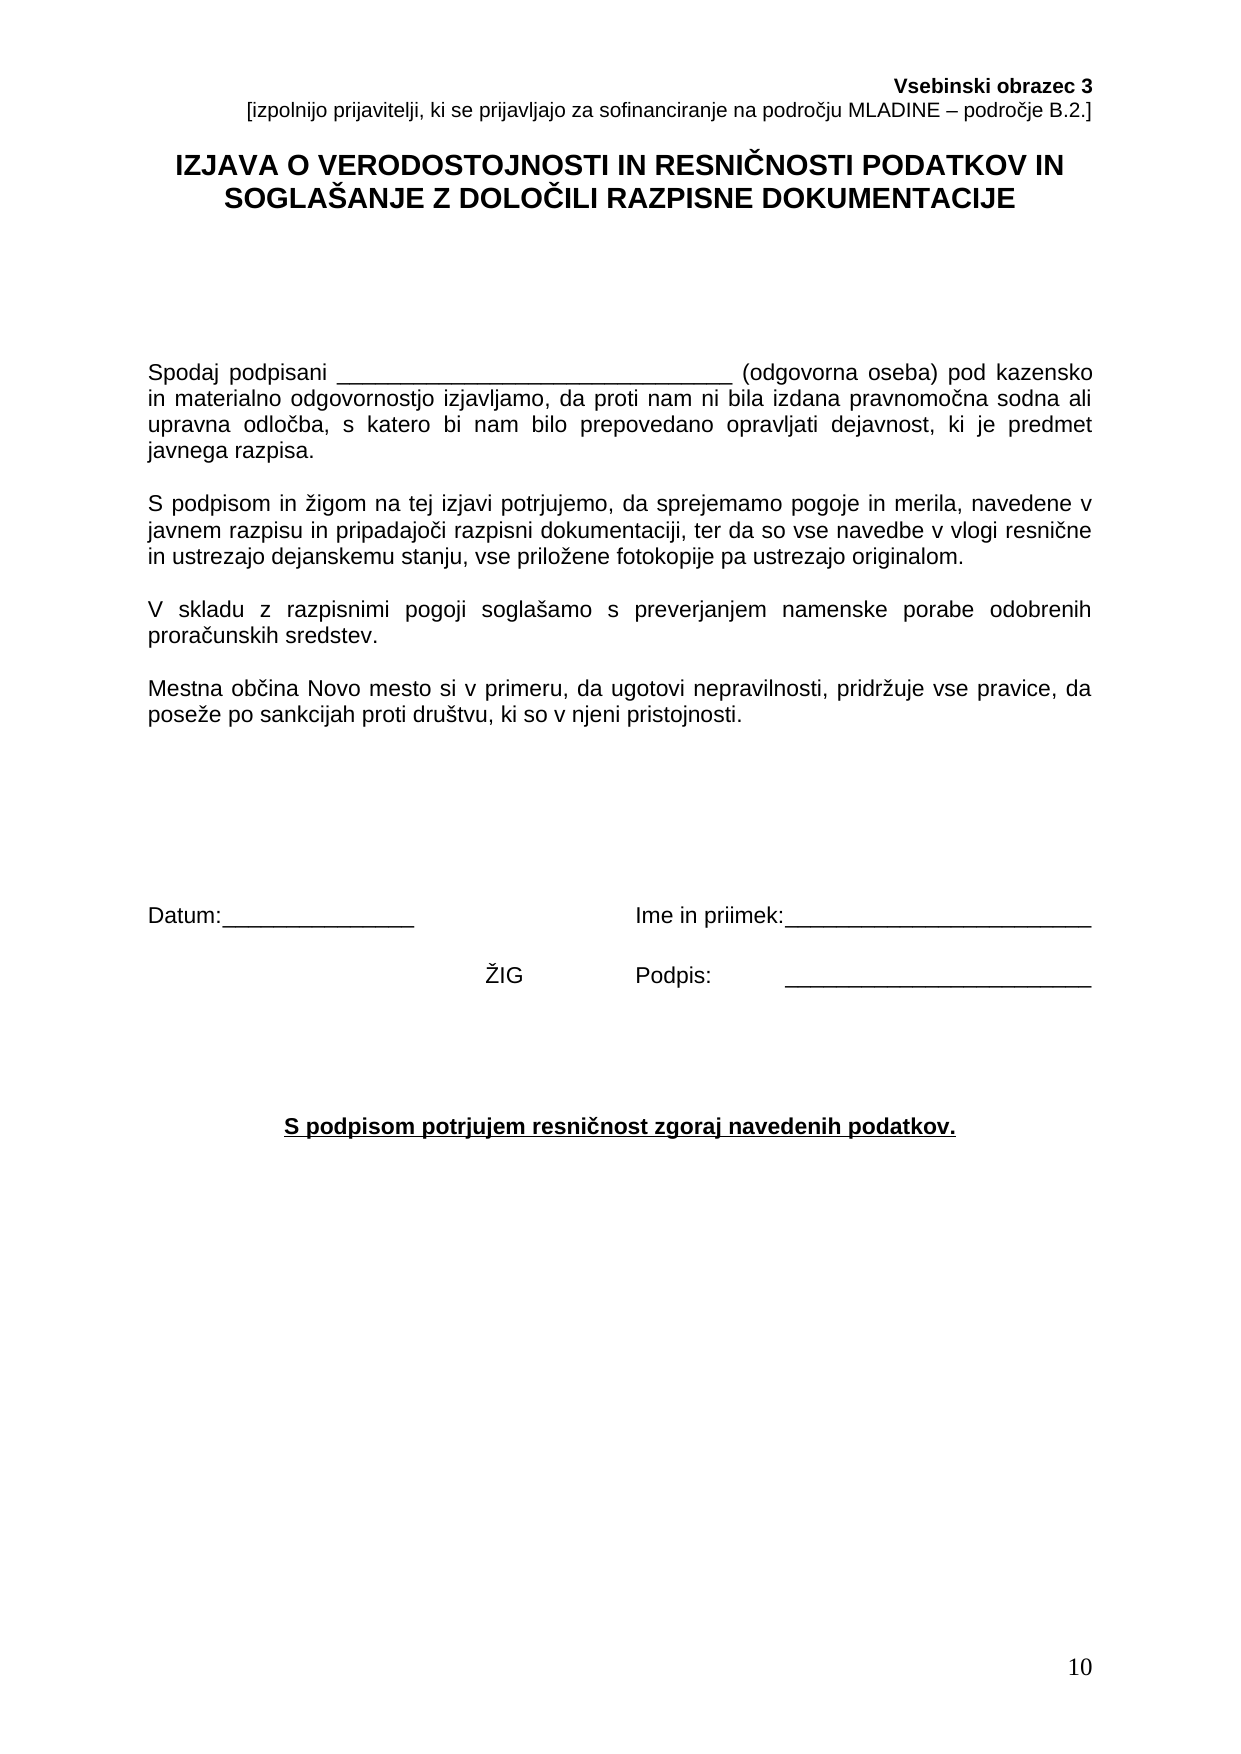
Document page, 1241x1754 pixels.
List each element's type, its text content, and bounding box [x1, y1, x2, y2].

text ŽIG Podpis: ________________________ [148, 962, 1093, 989]
text Spodaj podpisani _______________________________ (odgovorna oseba) pod kazensko in materialno odgovornostjo izjavljamo, da proti nam ni bila izdana pravnomočna sodna ali upravna odločba, s katero bi nam bilo prepovedano opravljati dejavnost, ki je predmet javnega razpisa. [148, 358, 1093, 464]
text S podpisom potrjujem resničnost zgoraj navedenih podatkov. [148, 1113, 1093, 1140]
text Datum: _______________ Ime in priimek: ________________________ [148, 902, 1093, 928]
text Mestna občina Novo mesto si v primeru, da ugotovi nepravilnosti, pridržuje vse pravice, da poseže po sankcijah proti društvu, ki so v njeni pristojnosti. [148, 675, 1093, 727]
text S podpisom in žigom na tej izjavi potrjujemo, da sprejemamo pogoje in merila, navedene v javnem razpisu in pripadajoči razpisni dokumentaciji, ter da so vse navedbe v vlogi resnične in ustrezajo dejanskemu stanju, vse priložene fotokopije pa ustrezajo originalom. [148, 490, 1093, 569]
text IZJAVA O VERODOSTOJNOSTI IN RESNIČNOSTI PODATKOV IN SOGLAŠANJE Z DOLOČILI RAZPISNE DOKUMENTACIJE [148, 148, 1093, 215]
text V skladu z razpisnimi pogoji soglašamo s preverjanjem namenske porabe odobrenih proračunskih sredstev. [148, 596, 1093, 648]
